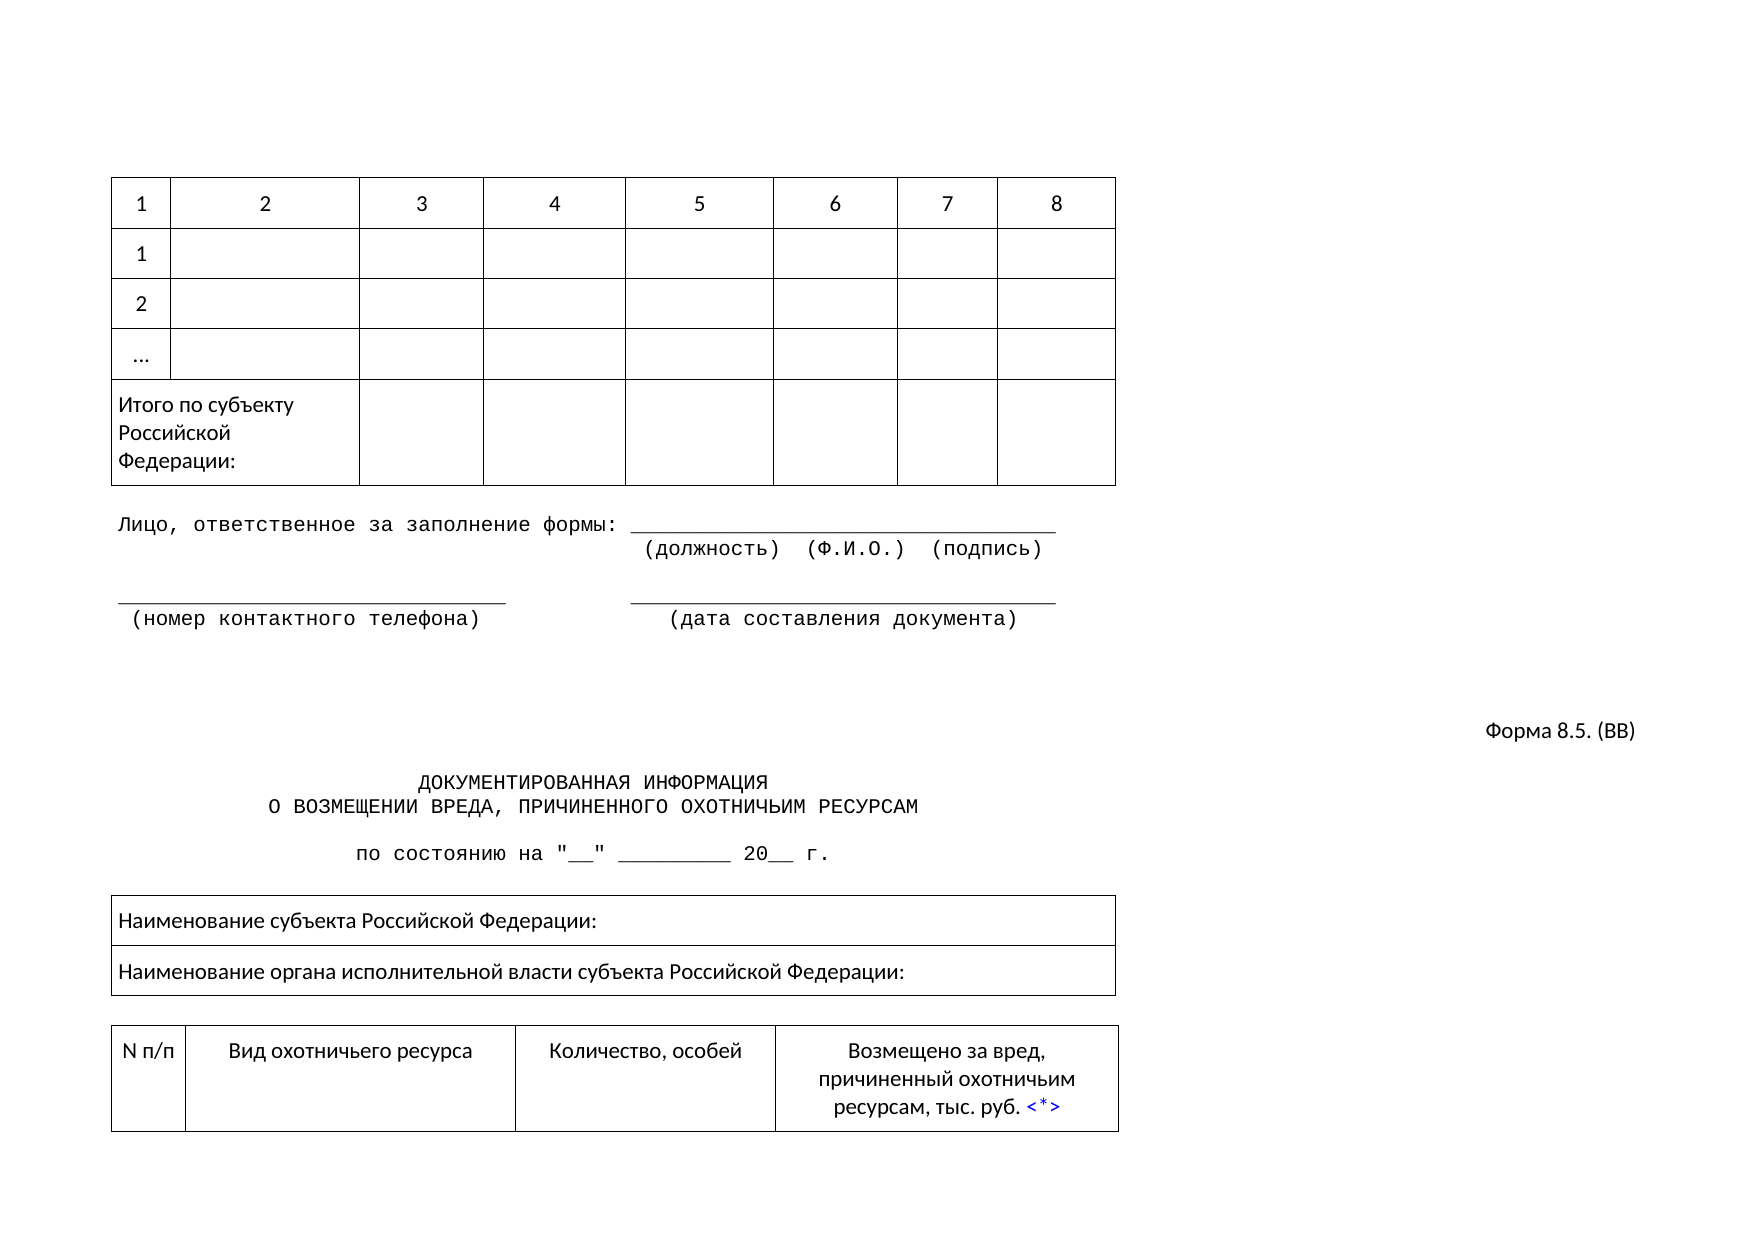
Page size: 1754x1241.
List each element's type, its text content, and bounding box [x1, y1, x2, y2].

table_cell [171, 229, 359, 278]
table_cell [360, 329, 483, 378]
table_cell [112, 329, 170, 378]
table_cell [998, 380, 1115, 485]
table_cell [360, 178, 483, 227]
text (должность) (Ф.И.О.) (подпись) [118, 537, 1636, 561]
text О ВОЗМЕЩЕНИИ ВРЕДА, ПРИЧИНЕННОГО ОХОТНИЧЬИМ РЕСУРСАМ [118, 796, 1636, 819]
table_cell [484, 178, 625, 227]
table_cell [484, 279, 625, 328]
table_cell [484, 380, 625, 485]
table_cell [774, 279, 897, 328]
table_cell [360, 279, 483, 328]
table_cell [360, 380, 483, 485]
text (номер контактного телефона) (дата составления документа) [118, 608, 1636, 632]
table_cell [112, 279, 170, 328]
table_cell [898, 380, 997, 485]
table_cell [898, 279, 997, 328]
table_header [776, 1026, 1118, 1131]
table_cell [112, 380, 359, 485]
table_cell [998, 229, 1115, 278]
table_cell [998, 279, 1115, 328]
text ДОКУМЕНТИРОВАННАЯ ИНФОРМАЦИЯ [118, 772, 1636, 796]
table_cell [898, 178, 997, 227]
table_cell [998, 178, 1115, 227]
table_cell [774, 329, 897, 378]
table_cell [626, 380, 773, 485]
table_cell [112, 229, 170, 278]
text _______________________________ __________________________________ [118, 585, 1636, 608]
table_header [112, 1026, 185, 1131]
text Лицо, ответственное за заполнение формы: __________________________________ [118, 514, 1636, 537]
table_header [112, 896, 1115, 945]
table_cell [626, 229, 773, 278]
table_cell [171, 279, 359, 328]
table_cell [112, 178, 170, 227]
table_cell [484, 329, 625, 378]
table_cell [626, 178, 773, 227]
text по состоянию на "__" _________ 20__ г. [118, 843, 1636, 867]
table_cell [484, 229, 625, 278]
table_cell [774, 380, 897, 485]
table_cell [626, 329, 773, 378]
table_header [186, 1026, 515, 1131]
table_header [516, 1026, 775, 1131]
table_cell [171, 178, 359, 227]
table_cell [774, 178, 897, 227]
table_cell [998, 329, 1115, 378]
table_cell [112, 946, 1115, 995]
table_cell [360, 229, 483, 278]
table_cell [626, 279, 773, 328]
text Форма 8.5. (ВВ) [118, 716, 1636, 744]
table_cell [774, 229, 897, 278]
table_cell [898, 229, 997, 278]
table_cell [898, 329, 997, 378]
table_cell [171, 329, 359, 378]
